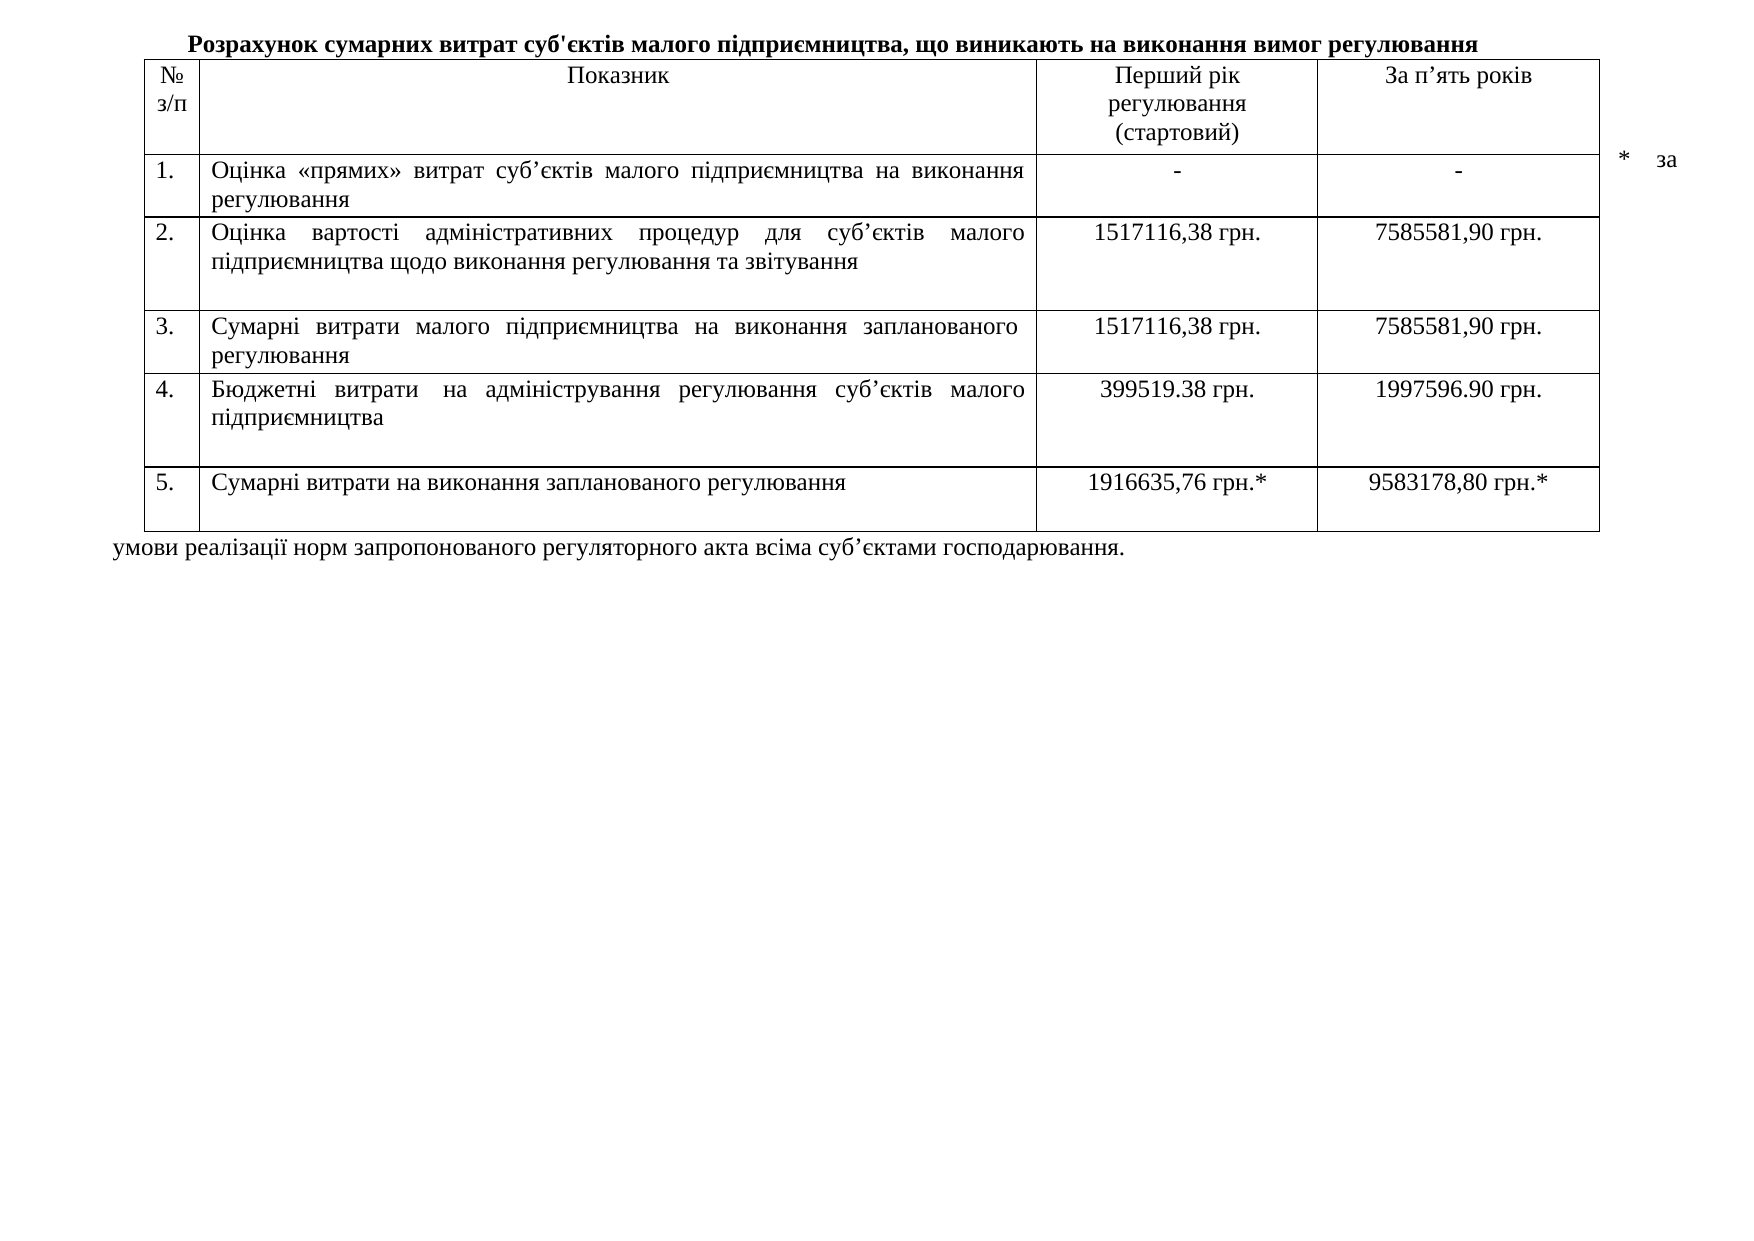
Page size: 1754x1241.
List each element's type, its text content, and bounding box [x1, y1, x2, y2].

table_header Показник [200, 60, 1036, 154]
table_cell Сумарні витрати малого підприємництва на виконання запланованого регулювання [200, 311, 1036, 373]
table_cell 7585581,90 грн. [1318, 218, 1599, 310]
table_header Перший рік регулювання (стартовий) [1037, 60, 1317, 154]
table_cell - [1318, 155, 1599, 216]
table_cell 4. [145, 374, 199, 466]
table_cell Оцінка вартості адміністративних процедур для суб’єктів малого підприємництва щодо виконання регулювання та звітування [200, 218, 1036, 310]
text * за умови реалізації норм запропонованого регуляторного акта всіма суб’єктами господарювання. [112, 144, 1677, 560]
table_cell 1517116,38 грн. [1037, 311, 1317, 373]
table_cell Бюджетні витрати на адміністрування регулювання суб’єктів малого підприємництва [200, 374, 1036, 466]
table_cell 1. [145, 155, 199, 216]
text Розрахунок сумарних витрат суб'єктів малого підприємництва, що виникають на виконання вимог регулювання [187, 29, 1677, 58]
table_cell Сумарні витрати на виконання запланованого регулювання [200, 468, 1036, 531]
table_cell 399519.38 грн. [1037, 374, 1317, 466]
table_cell 1517116,38 грн. [1037, 218, 1317, 310]
table_cell 1997596.90 грн. [1318, 374, 1599, 466]
table_cell 9583178,80 грн.* [1318, 468, 1599, 531]
table_cell 3. [145, 311, 199, 373]
table_cell - [1037, 155, 1317, 216]
table_cell 5. [145, 468, 199, 531]
table_header За п’ять років [1318, 60, 1599, 154]
table_header № з/п [145, 60, 199, 154]
table_cell 1916635,76 грн.* [1037, 468, 1317, 531]
table_cell 2. [145, 218, 199, 310]
table_cell 7585581,90 грн. [1318, 311, 1599, 373]
table_cell Оцінка «прямих» витрат суб’єктів малого підприємництва на виконання регулювання [200, 155, 1036, 216]
